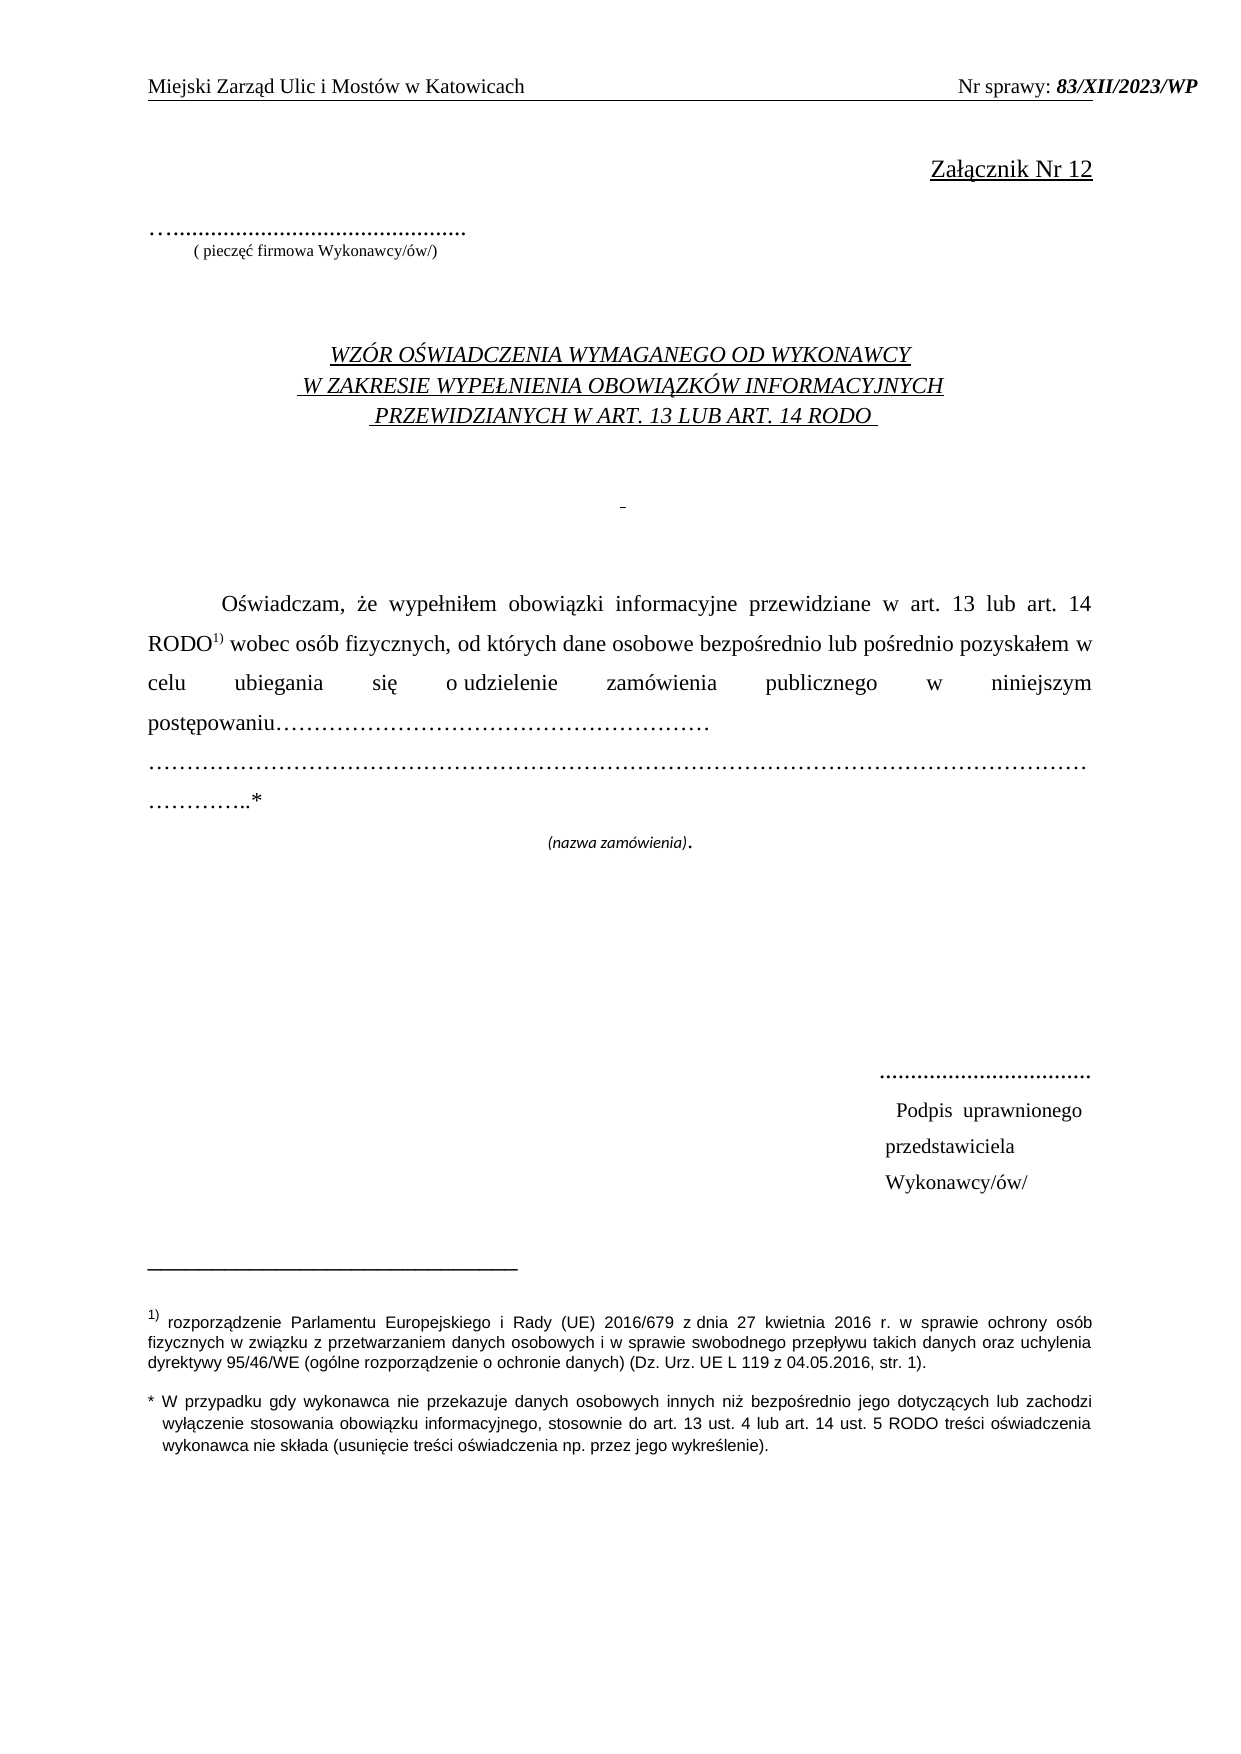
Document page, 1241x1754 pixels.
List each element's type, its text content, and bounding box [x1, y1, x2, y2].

text przedstawiciela Wykonawcy/ów/ [885, 1134, 1093, 1194]
text Załącznik Nr 12 [148, 154, 1093, 183]
text ( pieczęć firmowa Wykonawcy/ów/) [148, 240, 1093, 259]
text _____________________________ [148, 1245, 1093, 1272]
text WZÓR OŚWIADCZENIA WYMAGANEGO OD WYKONAWCY [148, 342, 1093, 368]
text Oświadczam, że wypełniłem obowiązki informacyjne przewidziane w art. 13 lub art. 14 RODO1) wobec osób fizycznych, od których dane osobowe bezpośrednio lub pośrednio pozyskałem w celu ubiegania się o udzielenie zamówienia publicznego w niniejszym postępowaniu………………………………………………… [148, 590, 1093, 735]
text Podpis uprawnionego [885, 1098, 1093, 1122]
text 1) rozporządzenie Parlamentu Europejskiego i Rady (UE) 2016/679 z dnia 27 kwietnia 2016 r. w sprawie ochrony osób fizycznych w związku z przetwarzaniem danych osobowych i w sprawie swobodnego przepływu takich danych oraz uchylenia dyrektywy 95/46/WE (ogólne rozporządzenie o ochronie danych) (Dz. Urz. UE L 119 z 04.05.2016, str. 1). [148, 1307, 1093, 1372]
text .................................. [879, 1055, 1093, 1083]
text (nazwa zamówienia). [148, 827, 1093, 853]
text W ZAKRESIE WYPEŁNIENIA OBOWIĄZKÓW INFORMACYJNYCH [148, 372, 1093, 398]
text …............................................... [148, 212, 1093, 240]
text * W przypadku gdy wykonawca nie przekazuje danych osobowych innych niż bezpośrednio jego dotyczących lub zachodzi wyłączenie stosowania obowiązku informacyjnego, stosownie do art. 13 ust. 4 lub art. 14 ust. 5 RODO treści oświadczenia wykonawca nie składa (usunięcie treści oświadczenia np. przez jego wykreślenie). [148, 1392, 1093, 1455]
text PRZEWIDZIANYCH W ART. 13 LUB ART. 14 RODO [148, 402, 1093, 428]
text ………………………………………………………………………………………………………………………..* [148, 748, 1093, 814]
